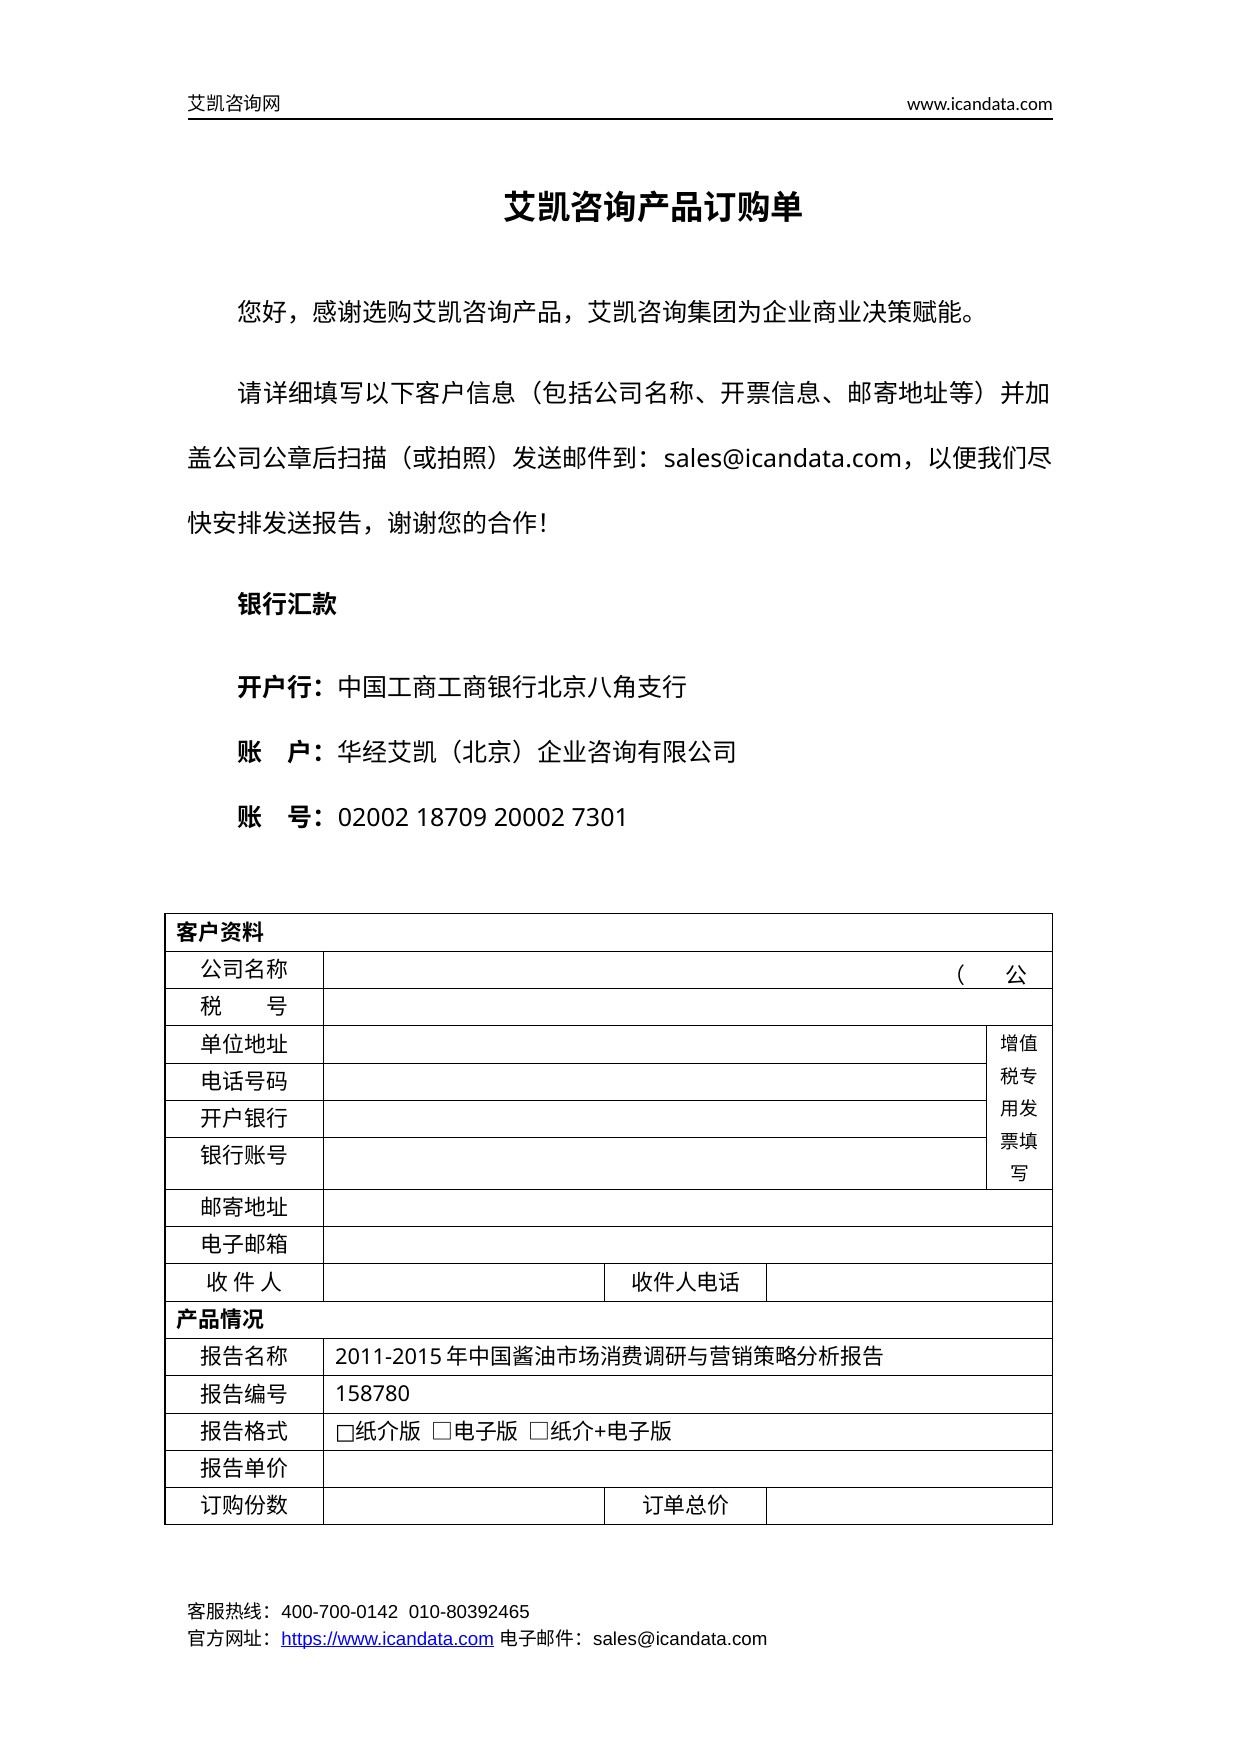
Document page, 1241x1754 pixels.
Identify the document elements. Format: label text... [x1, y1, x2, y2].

table_cell [324, 1101, 986, 1137]
table_cell 收 件 人 [166, 1264, 323, 1301]
table_cell 银行账号 [166, 1138, 323, 1189]
text 银行汇款 [187, 570, 1053, 635]
table_cell [324, 1488, 604, 1524]
text 开户行：中国工商工商银行北京八角支行 [187, 653, 1053, 718]
table_cell [324, 989, 1052, 1025]
table_cell 2011-2015年中国酱油市场消费调研与营销策略分析报告 [324, 1339, 1052, 1375]
table_cell [324, 1138, 986, 1189]
table_cell [324, 1190, 1052, 1226]
table_cell □纸介版 □电子版 □纸介+电子版 [324, 1414, 1052, 1450]
table_cell [324, 952, 1052, 988]
table_cell 单位地址 [166, 1026, 323, 1062]
table_cell 邮寄地址 [166, 1190, 323, 1226]
table_cell 收件人电话 [605, 1264, 766, 1301]
table_cell 158780 [324, 1376, 1052, 1412]
text 艾凯咨询产品订购单 [187, 172, 1053, 237]
text 账 户：华经艾凯（北京）企业咨询有限公司 [187, 718, 1053, 783]
table_cell 电子邮箱 [166, 1227, 323, 1263]
table_cell 税 号 [166, 989, 323, 1025]
table_cell 订单总价 [605, 1488, 766, 1524]
text 您好，感谢选购艾凯咨询产品，艾凯咨询集团为企业商业决策赋能。 [187, 278, 1053, 343]
table_cell 增值税专用发票填写 [987, 1026, 1052, 1189]
table_cell 产品情况 [166, 1302, 1052, 1338]
table_cell 电话号码 [166, 1064, 323, 1100]
table_cell [767, 1488, 1052, 1524]
text 账 号：02002 18709 20002 7301 [187, 783, 1053, 848]
table_cell 公司名称 [166, 952, 323, 988]
table_cell [324, 1026, 986, 1062]
text 请详细填写以下客户信息（包括公司名称、开票信息、邮寄地址等）并加盖公司公章后扫描（或拍照）发送邮件到：sales@icandata.com，以便我们尽快安排发送报告，谢谢您的合作！ [187, 359, 1053, 554]
table_cell 开户银行 [166, 1101, 323, 1137]
table_cell 订购份数 [166, 1488, 323, 1524]
table_cell [324, 1227, 1052, 1263]
table_cell [767, 1264, 1052, 1301]
table_cell [324, 1451, 1052, 1487]
table_cell 报告编号 [166, 1376, 323, 1412]
table_cell 报告名称 [166, 1339, 323, 1375]
table_cell 报告单价 [166, 1451, 323, 1487]
table_cell [324, 1264, 604, 1301]
table_cell [324, 1064, 986, 1100]
table_header 客户资料 [166, 914, 1052, 951]
table_cell 报告格式 [166, 1414, 323, 1450]
